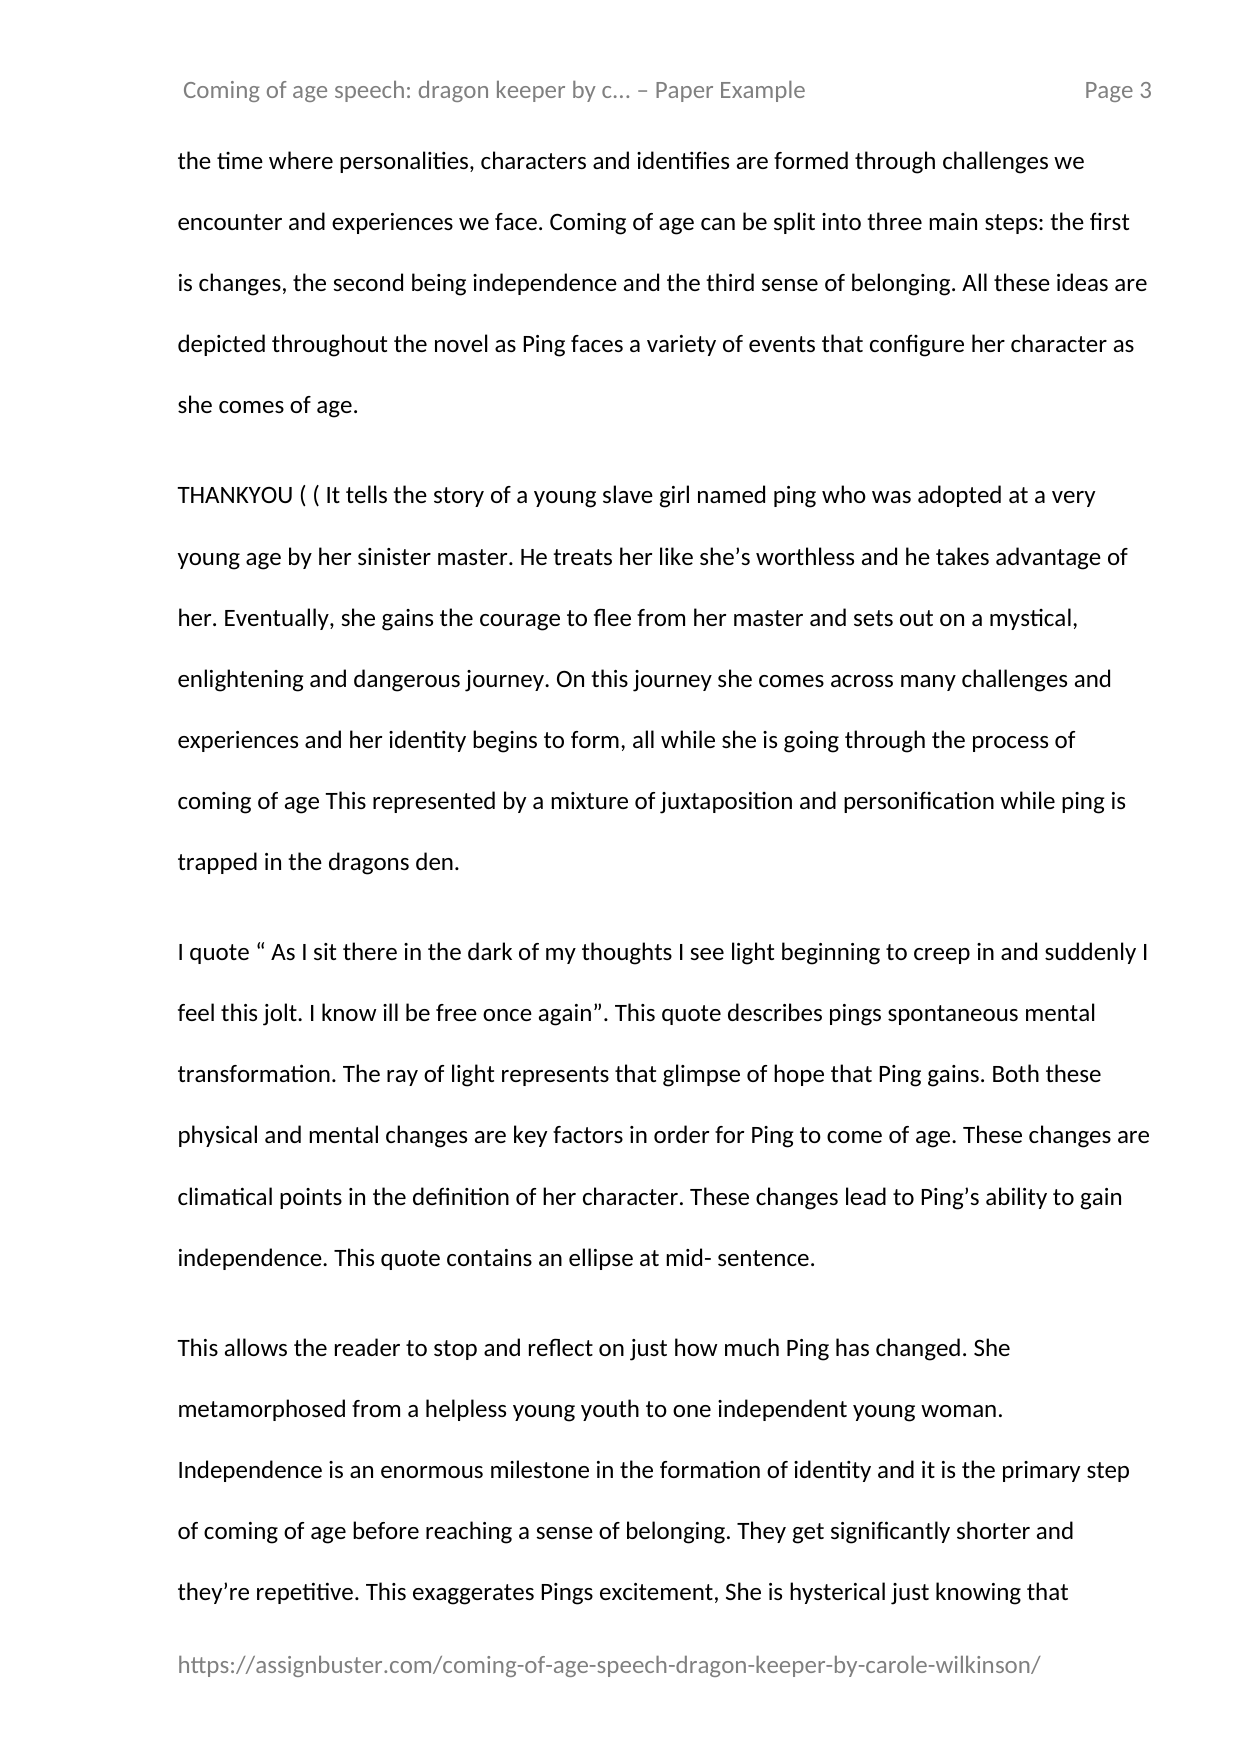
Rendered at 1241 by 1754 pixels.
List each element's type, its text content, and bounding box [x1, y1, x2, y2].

text I quote “ As I sit there in the dark of my thoughts I see light beginning to creep in and suddenly I feel this jolt. I know ill be free once again”. This quote describes pings spontaneous mental transformation. The ray of light represents that glimpse of hope that Ping gains. Both these physical and mental changes are key factors in order for Ping to come of age. These changes are climatical points in the definition of her character. These changes lead to Ping’s ability to gain independence. This quote contains an ellipse at mid- sentence. [177, 936, 1152, 1272]
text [177, 1332, 1152, 1607]
text THANKYOU ( ( It tells the story of a young slave girl named ping who was adopted at a very young age by her sinister master. He treats her like she’s worthless and he takes advantage of her. Eventually, she gains the courage to flee from her master and sets out on a mystical, enlightening and dangerous journey. On this journey she comes across many challenges and experiences and her identity begins to form, all while she is going through the process of coming of age This represented by a mixture of juxtaposition and personification while ping is trapped in the dragons den. [177, 480, 1152, 876]
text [177, 145, 1152, 420]
